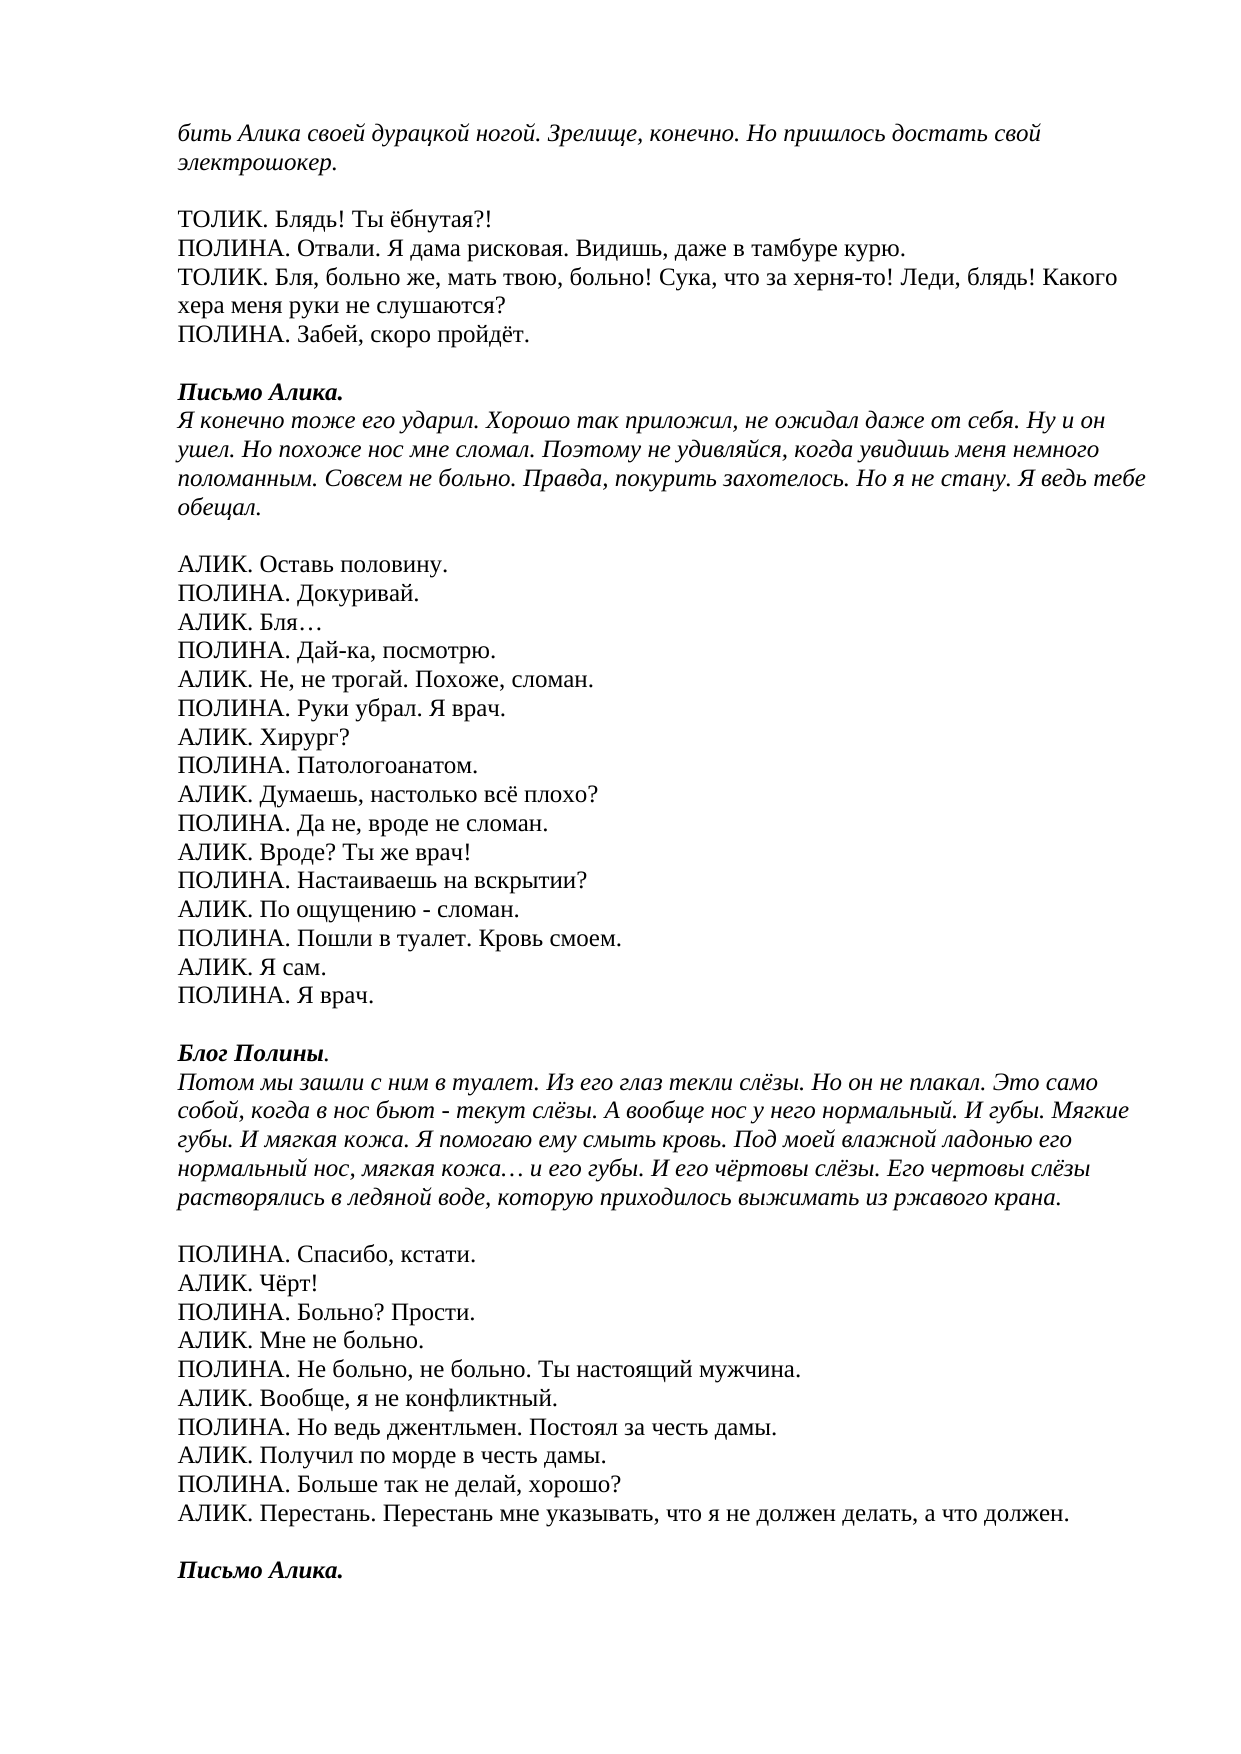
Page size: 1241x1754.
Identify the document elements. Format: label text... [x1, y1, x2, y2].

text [177, 118, 1152, 176]
text ПОЛИНА. Спасибо, кстати. [177, 1239, 1152, 1268]
text АЛИК. Хирург? [177, 722, 1152, 751]
text АЛИК. Получил по морде в честь дамы. [177, 1441, 1152, 1469]
text ТОЛИК. Блядь! Ты ёбнутая?! [177, 204, 1152, 233]
text ПОЛИНА. Отвали. Я дама рисковая. Видишь, даже в тамбуре курю. [177, 233, 1152, 262]
text АЛИК. Думаешь, настолько всё плохо? [177, 779, 1152, 808]
text АЛИК. Вообще, я не конфликтный. [177, 1383, 1152, 1412]
text ПОЛИНА. Но ведь джентльмен. Постоял за честь дамы. [177, 1412, 1152, 1441]
text Потом мы зашли с ним в туалет. Из его глаз текли слёзы. Но он не плакал. Это само собой, когда в нос бьют - текут слёзы. А вообще нос у него нормальный. И губы. Мягкие губы. И мягкая кожа. Я помогаю ему смыть кровь. Под моей влажной ладонью его нормальный нос, мягкая кожа… и его губы. И его чёртовы слёзы. Его чертовы слёзы растворялись в ледяной воде, которую приходилось выжимать из ржавого крана. [177, 1067, 1152, 1211]
text АЛИК. Вроде? Ты же врач! [177, 837, 1152, 866]
text АЛИК. Перестань. Перестань мне указывать, что я не должен делать, а что должен. [177, 1498, 1152, 1527]
text ПОЛИНА. Не больно, не больно. Ты настоящий мужчина. [177, 1354, 1152, 1383]
text ТОЛИК. Бля, больно же, мать твою, больно! Сука, что за херня-то! Леди, блядь! Какого хера меня руки не слушаются? [177, 262, 1152, 319]
text АЛИК. Чёрт! [177, 1268, 1152, 1297]
text АЛИК. Я сам. [177, 952, 1152, 981]
text ПОЛИНА. Докуривай. [177, 578, 1152, 607]
text ПОЛИНА. Больно? Прости. [177, 1297, 1152, 1326]
text ПОЛИНА. Больше так не делай, хорошо? [177, 1469, 1152, 1498]
text Я конечно тоже его ударил. Хорошо так приложил, не ожидал даже от себя. Ну и он ушел. Но похоже нос мне сломал. Поэтому не удивляйся, когда увидишь меня немного поломанным. Совсем не больно. Правда, покурить захотелось. Но я не стану. Я ведь тебе обещал. [177, 406, 1152, 521]
text АЛИК. Мне не больно. [177, 1326, 1152, 1354]
text АЛИК. Оставь половину. [177, 549, 1152, 578]
text ПОЛИНА. Руки убрал. Я врач. [177, 693, 1152, 722]
text ПОЛИНА. Патологоанатом. [177, 751, 1152, 779]
text ПОЛИНА. Дай-ка, посмотрю. [177, 636, 1152, 664]
text АЛИК. Бля… [177, 607, 1152, 636]
text Письмо Алика. [177, 1556, 1152, 1584]
text Письмо Алика. [177, 377, 1152, 406]
text ПОЛИНА. Забей, скоро пройдёт. [177, 319, 1152, 348]
text АЛИК. По ощущению - сломан. [177, 894, 1152, 923]
text ПОЛИНА. Пошли в туалет. Кровь смоем. [177, 923, 1152, 952]
text АЛИК. Не, не трогай. Похоже, сломан. [177, 664, 1152, 693]
text Блог Полины. [177, 1038, 1152, 1067]
text ПОЛИНА. Настаиваешь на вскрытии? [177, 866, 1152, 894]
text ПОЛИНА. Да не, вроде не сломан. [177, 808, 1152, 837]
text ПОЛИНА. Я врач. [177, 981, 1152, 1009]
